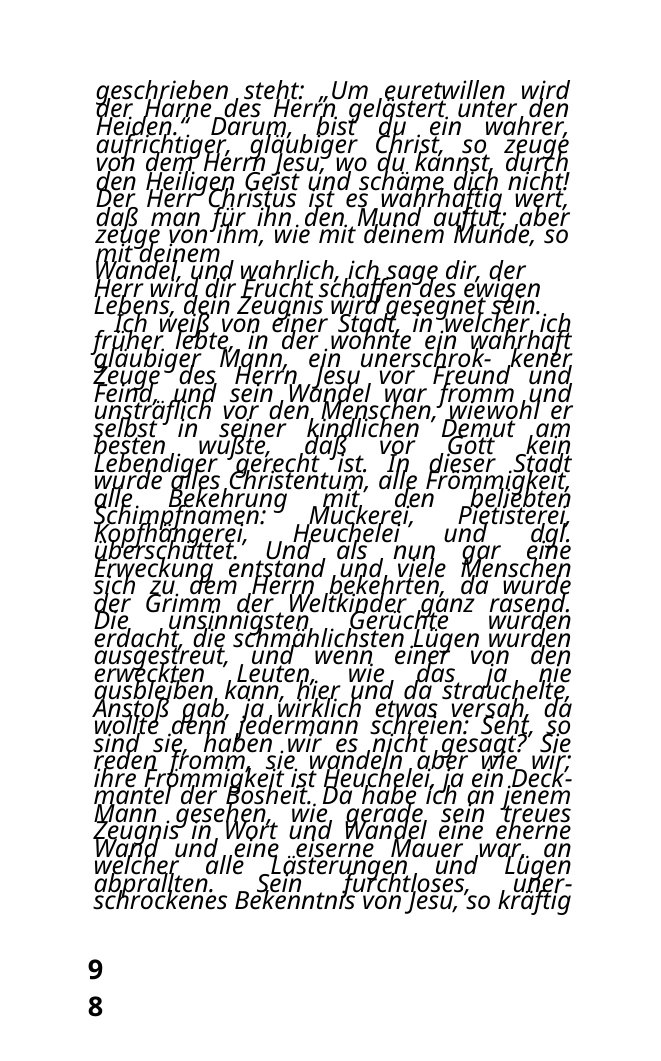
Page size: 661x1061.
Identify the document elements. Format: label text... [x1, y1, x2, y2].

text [93, 318, 572, 913]
text Wandel, und wahrlich, ich sage dir, der Herr wird dir Frucht schaffen des ewigen Lebens, dein Zeugnis wird gesegnet sein. [93, 266, 572, 318]
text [95, 85, 570, 266]
